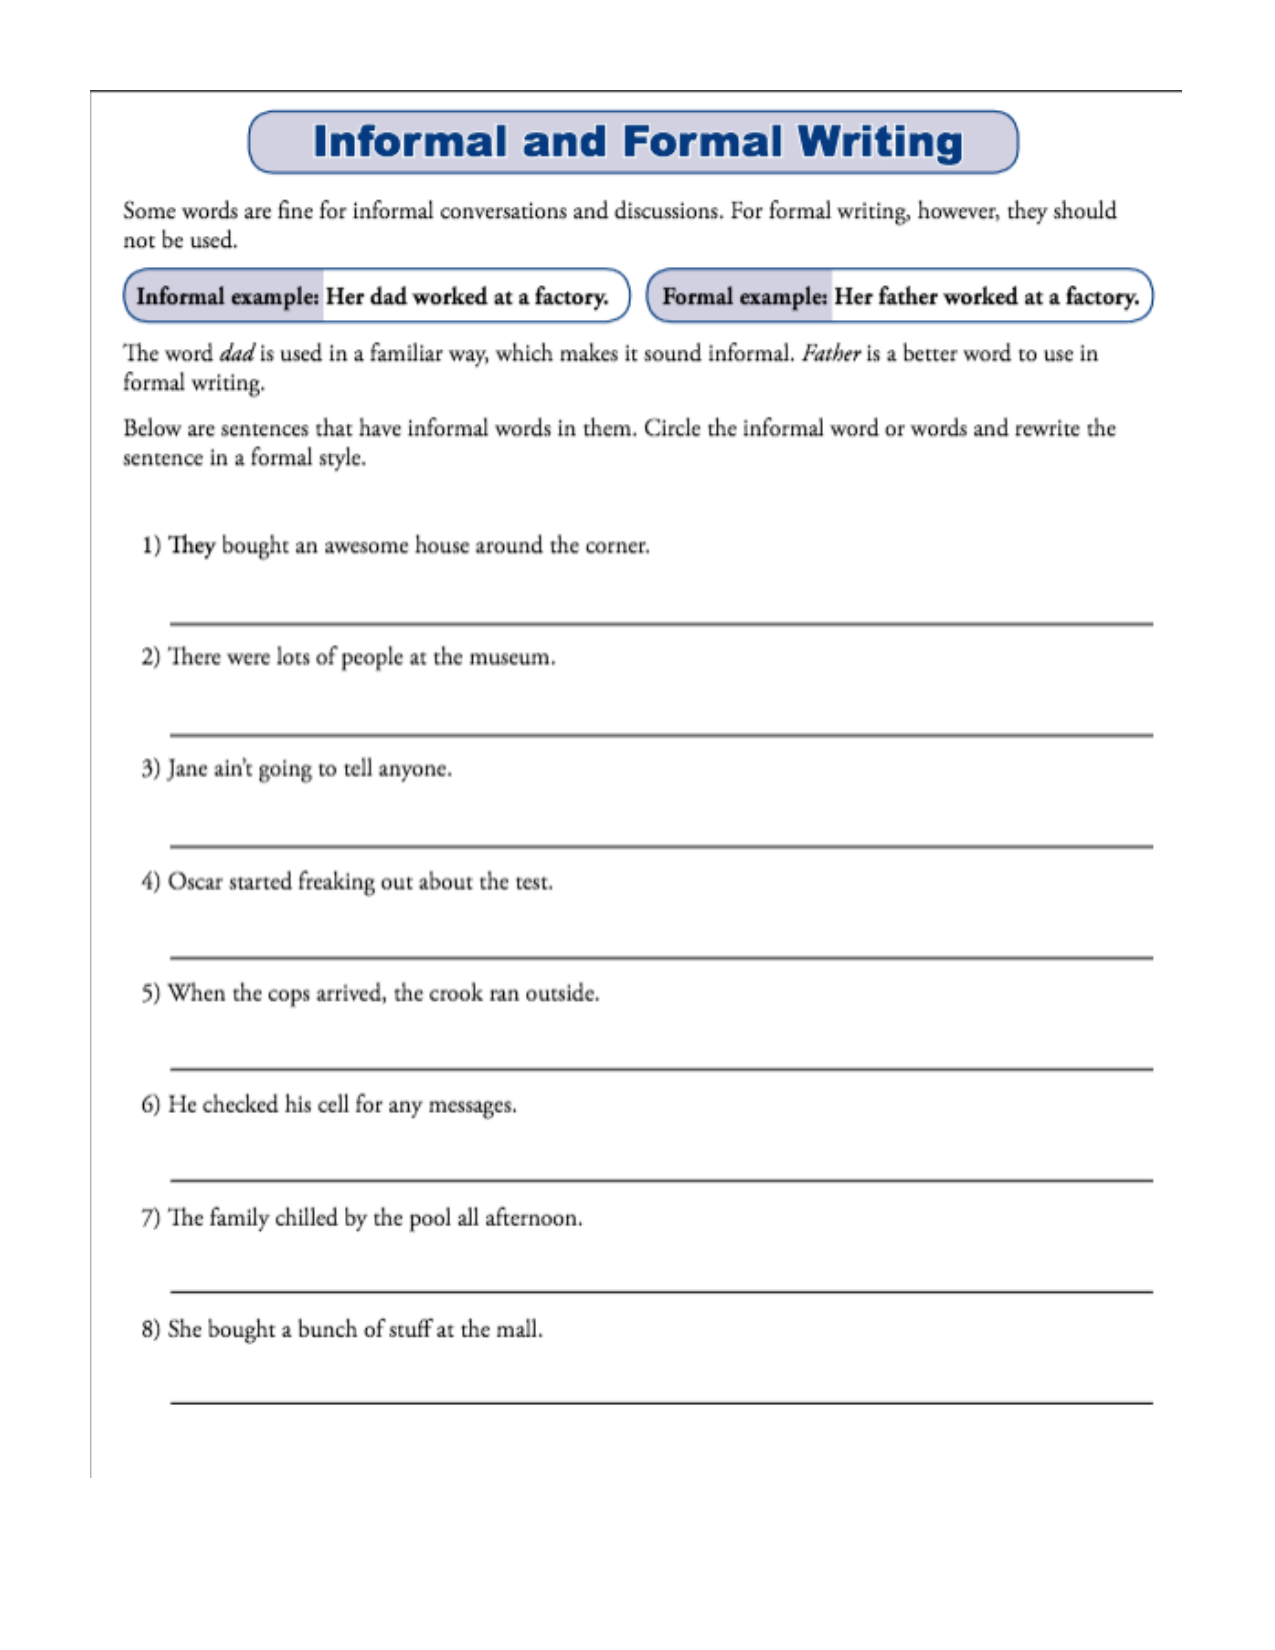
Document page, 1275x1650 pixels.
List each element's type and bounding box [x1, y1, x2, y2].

picture [90, 90, 1183, 1478]
